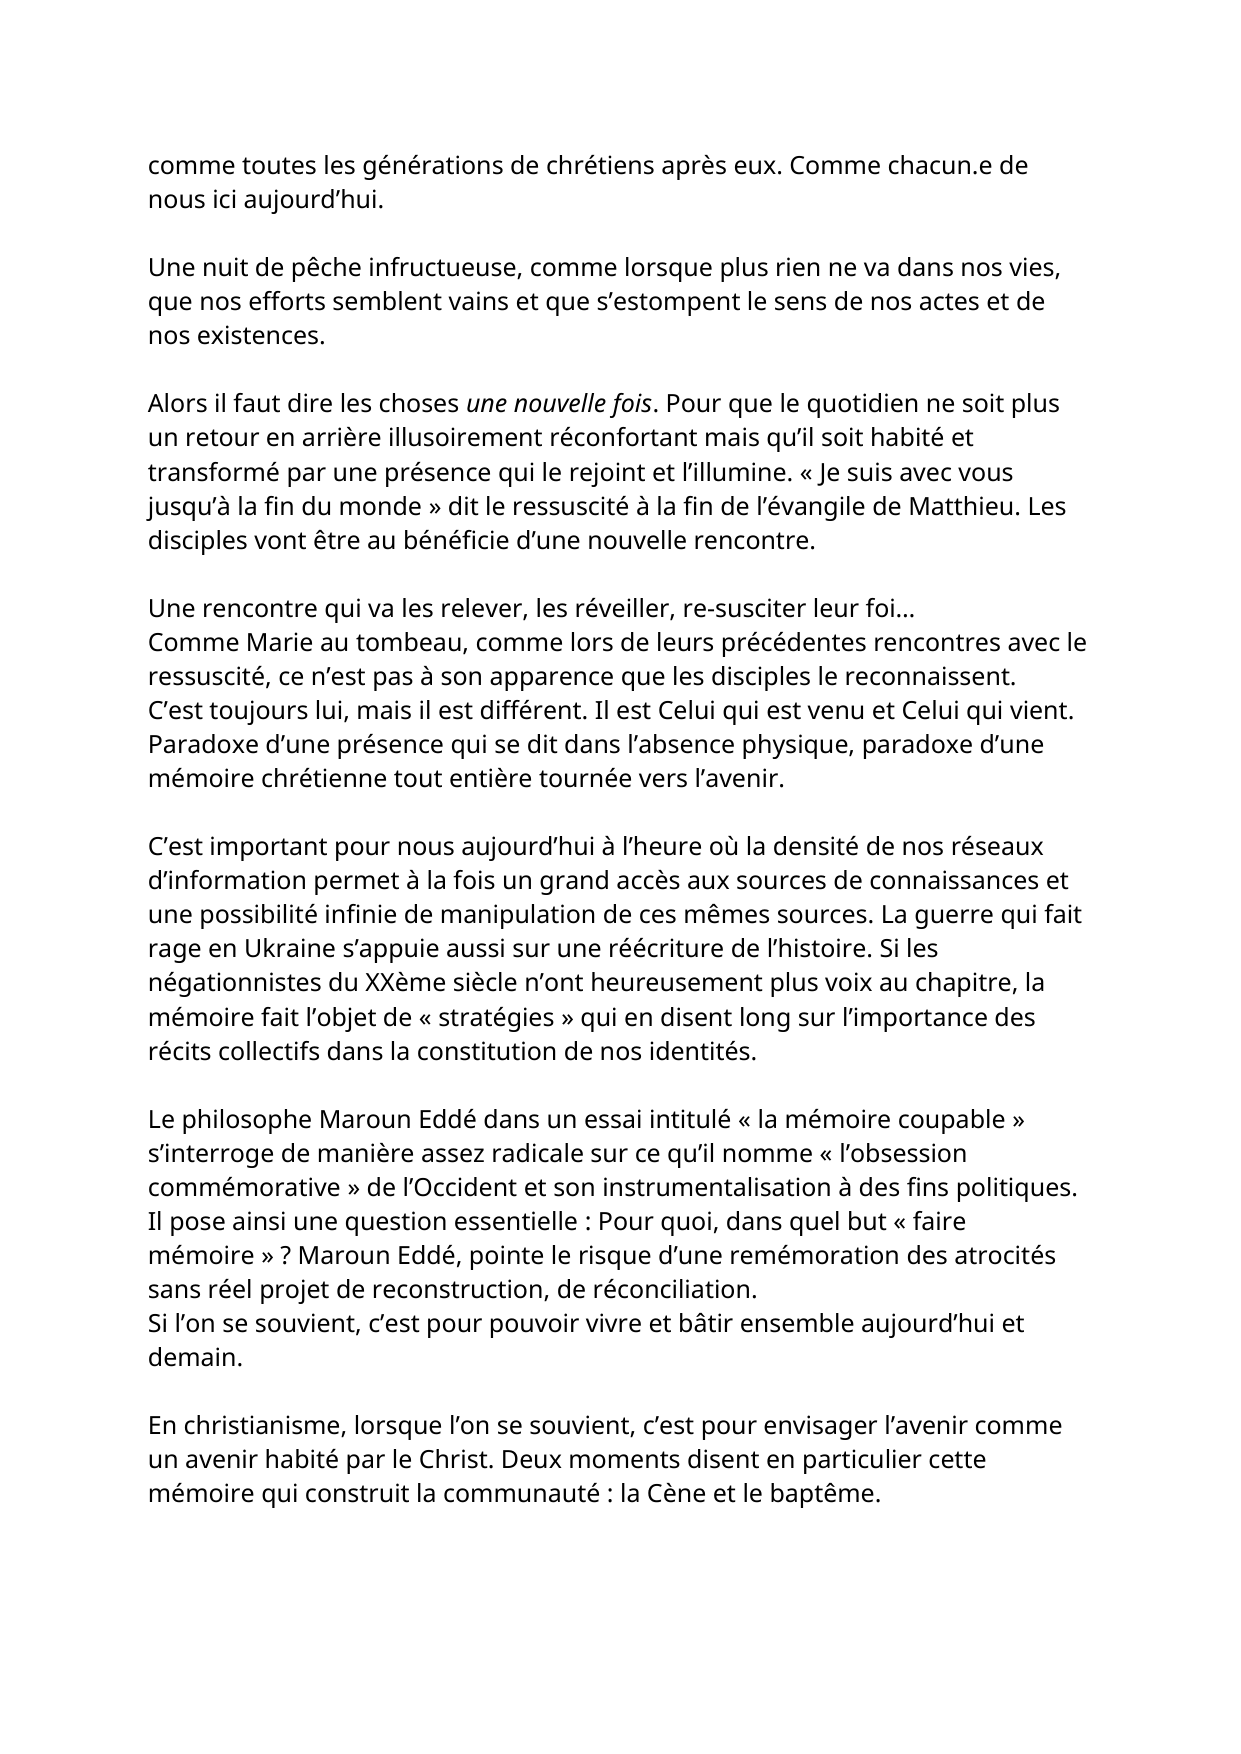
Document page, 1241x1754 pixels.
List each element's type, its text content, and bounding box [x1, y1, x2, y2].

text Le philosophe Maroun Eddé dans un essai intitulé « la mémoire coupable » s’interroge de manière assez radicale sur ce qu’il nomme « l’obsession commémorative » de l’Occident et son instrumentalisation à des fins politiques. Il pose ainsi une question essentielle : Pour quoi, dans quel but « faire mémoire » ? Maroun Eddé, pointe le risque d’une remémoration des atrocités sans réel projet de reconstruction, de réconciliation. [148, 1101, 1093, 1306]
text C’est important pour nous aujourd’hui à l’heure où la densité de nos réseaux d’information permet à la fois un grand accès aux sources de connaissances et une possibilité infinie de manipulation de ces mêmes sources. La guerre qui fait rage en Ukraine s’appuie aussi sur une réécriture de l’histoire. Si les négationnistes du XXème siècle n’ont heureusement plus voix au chapitre, la mémoire fait l’objet de « stratégies » qui en disent long sur l’importance des récits collectifs dans la constitution de nos identités. [148, 829, 1093, 1067]
text C’est toujours lui, mais il est différent. Il est Celui qui est venu et Celui qui vient. [148, 693, 1093, 727]
text Alors il faut dire les choses une nouvelle fois. Pour que le quotidien ne soit plus un retour en arrière illusoirement réconfortant mais qu’il soit habité et transformé par une présence qui le rejoint et l’illumine. « Je suis avec vous jusqu’à la fin du monde » dit le ressuscité à la fin de l’évangile de Matthieu. Les disciples vont être au bénéficie d’une nouvelle rencontre. [148, 386, 1093, 556]
text En christianisme, lorsque l’on se souvient, c’est pour envisager l’avenir comme un avenir habité par le Christ. Deux moments disent en particulier cette mémoire qui construit la communauté : la Cène et le baptême. [148, 1408, 1093, 1510]
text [148, 148, 1093, 216]
text Si l’on se souvient, c’est pour pouvoir vivre et bâtir ensemble aujourd’hui et demain. [148, 1306, 1093, 1374]
text Paradoxe d’une présence qui se dit dans l’absence physique, paradoxe d’une mémoire chrétienne tout entière tournée vers l’avenir. [148, 727, 1093, 795]
text Comme Marie au tombeau, comme lors de leurs précédentes rencontres avec le ressuscité, ce n’est pas à son apparence que les disciples le reconnaissent. [148, 624, 1093, 693]
text Une rencontre qui va les relever, les réveiller, re-susciter leur foi… [148, 590, 1093, 624]
text Une nuit de pêche infructueuse, comme lorsque plus rien ne va dans nos vies, que nos efforts semblent vains et que s’estompent le sens de nos actes et de nos existences. [148, 250, 1093, 352]
